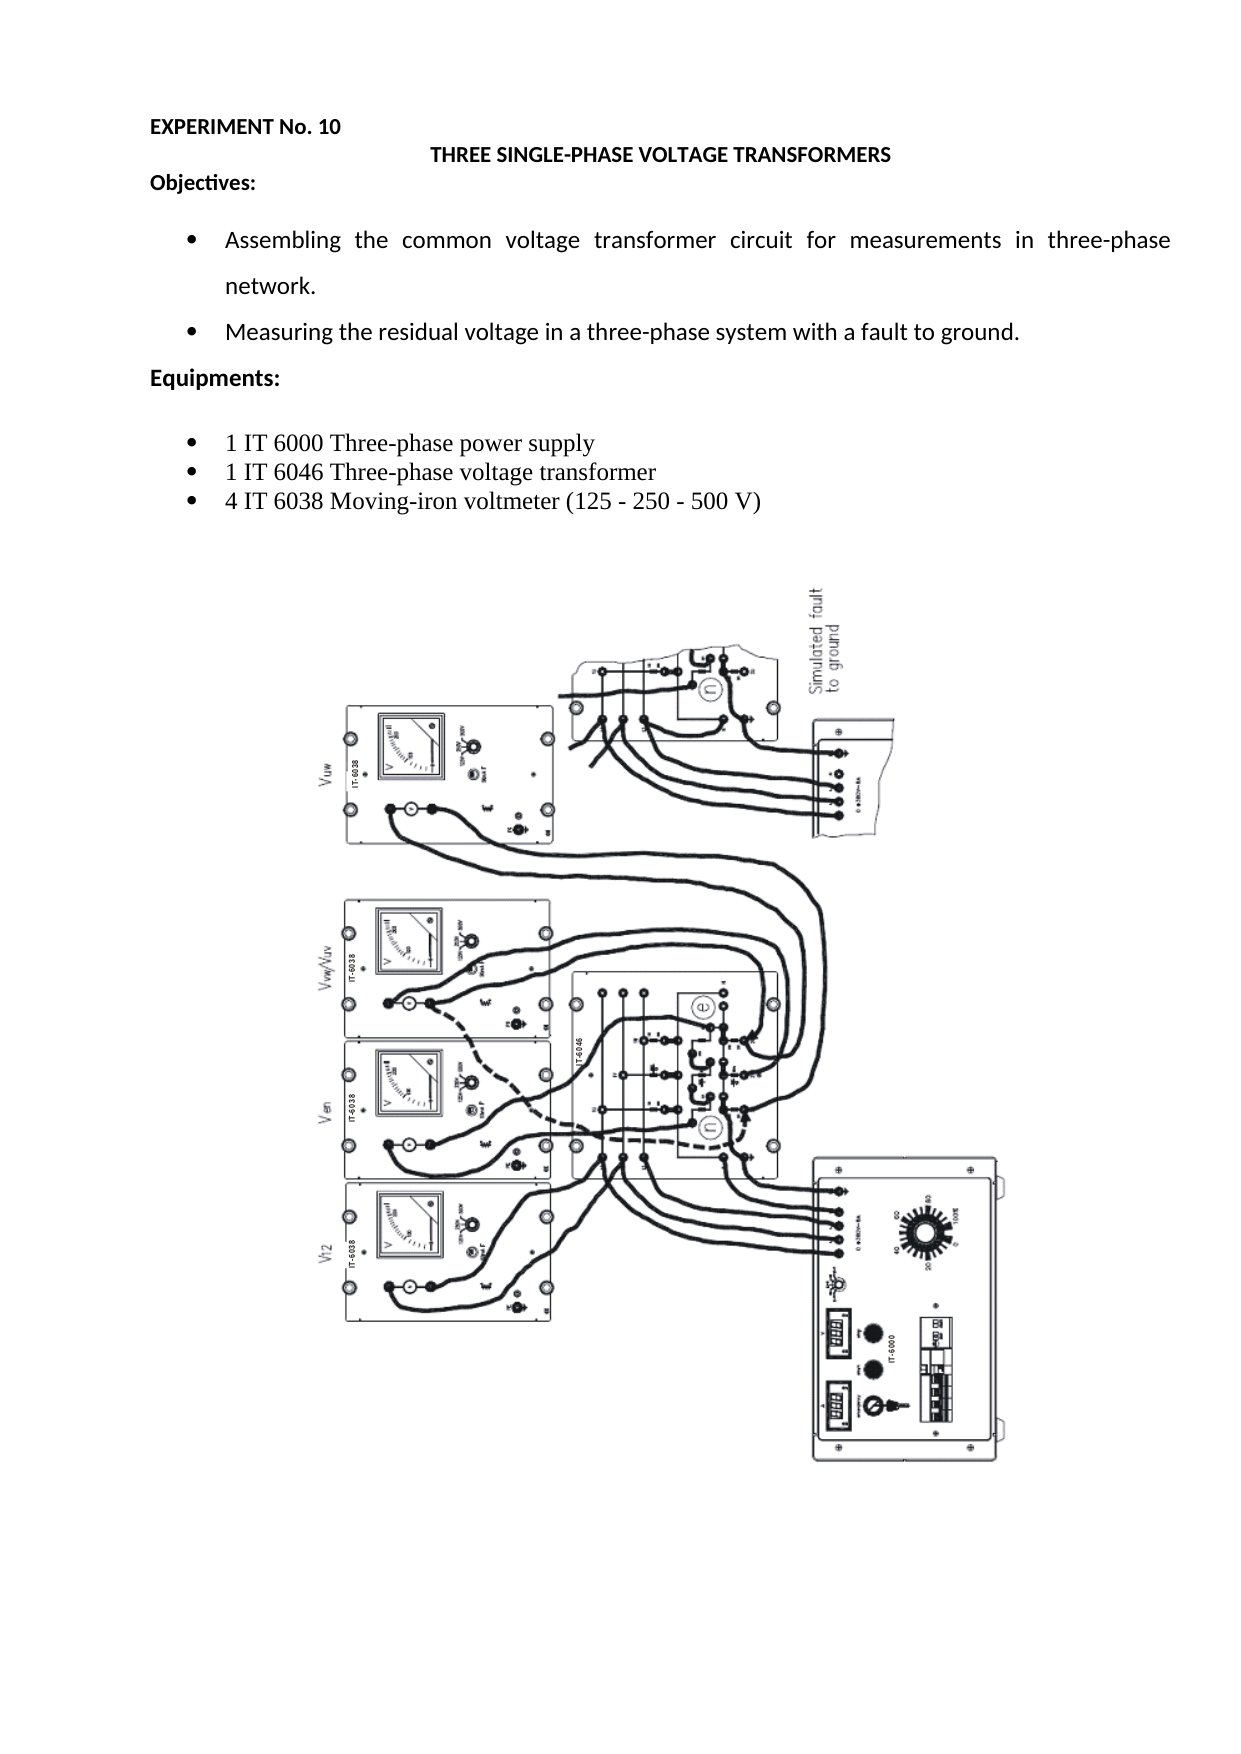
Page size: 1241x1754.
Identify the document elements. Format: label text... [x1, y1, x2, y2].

text Equipments: [150, 362, 1172, 392]
list Measuring the residual voltage in a three-phase system with a fault to ground. [187, 316, 1172, 347]
list 4 IT 6038 Moving-iron voltmeter (125 - 250 - 500 V) [187, 486, 1172, 514]
list 1 IT 6046 Three-phase voltage transformer [187, 457, 1172, 486]
text THREE SINGLE-PHASE VOLTAGE TRANSFORMERS [150, 141, 1172, 168]
text Objectives: [150, 168, 1172, 197]
list 1 IT 6000 Three-phase power supply [187, 428, 1172, 457]
text EXPERIMENT No. 10 [150, 112, 1172, 141]
list Assembling the common voltage transformer circuit for measurements in three-phase network. [187, 224, 1172, 301]
